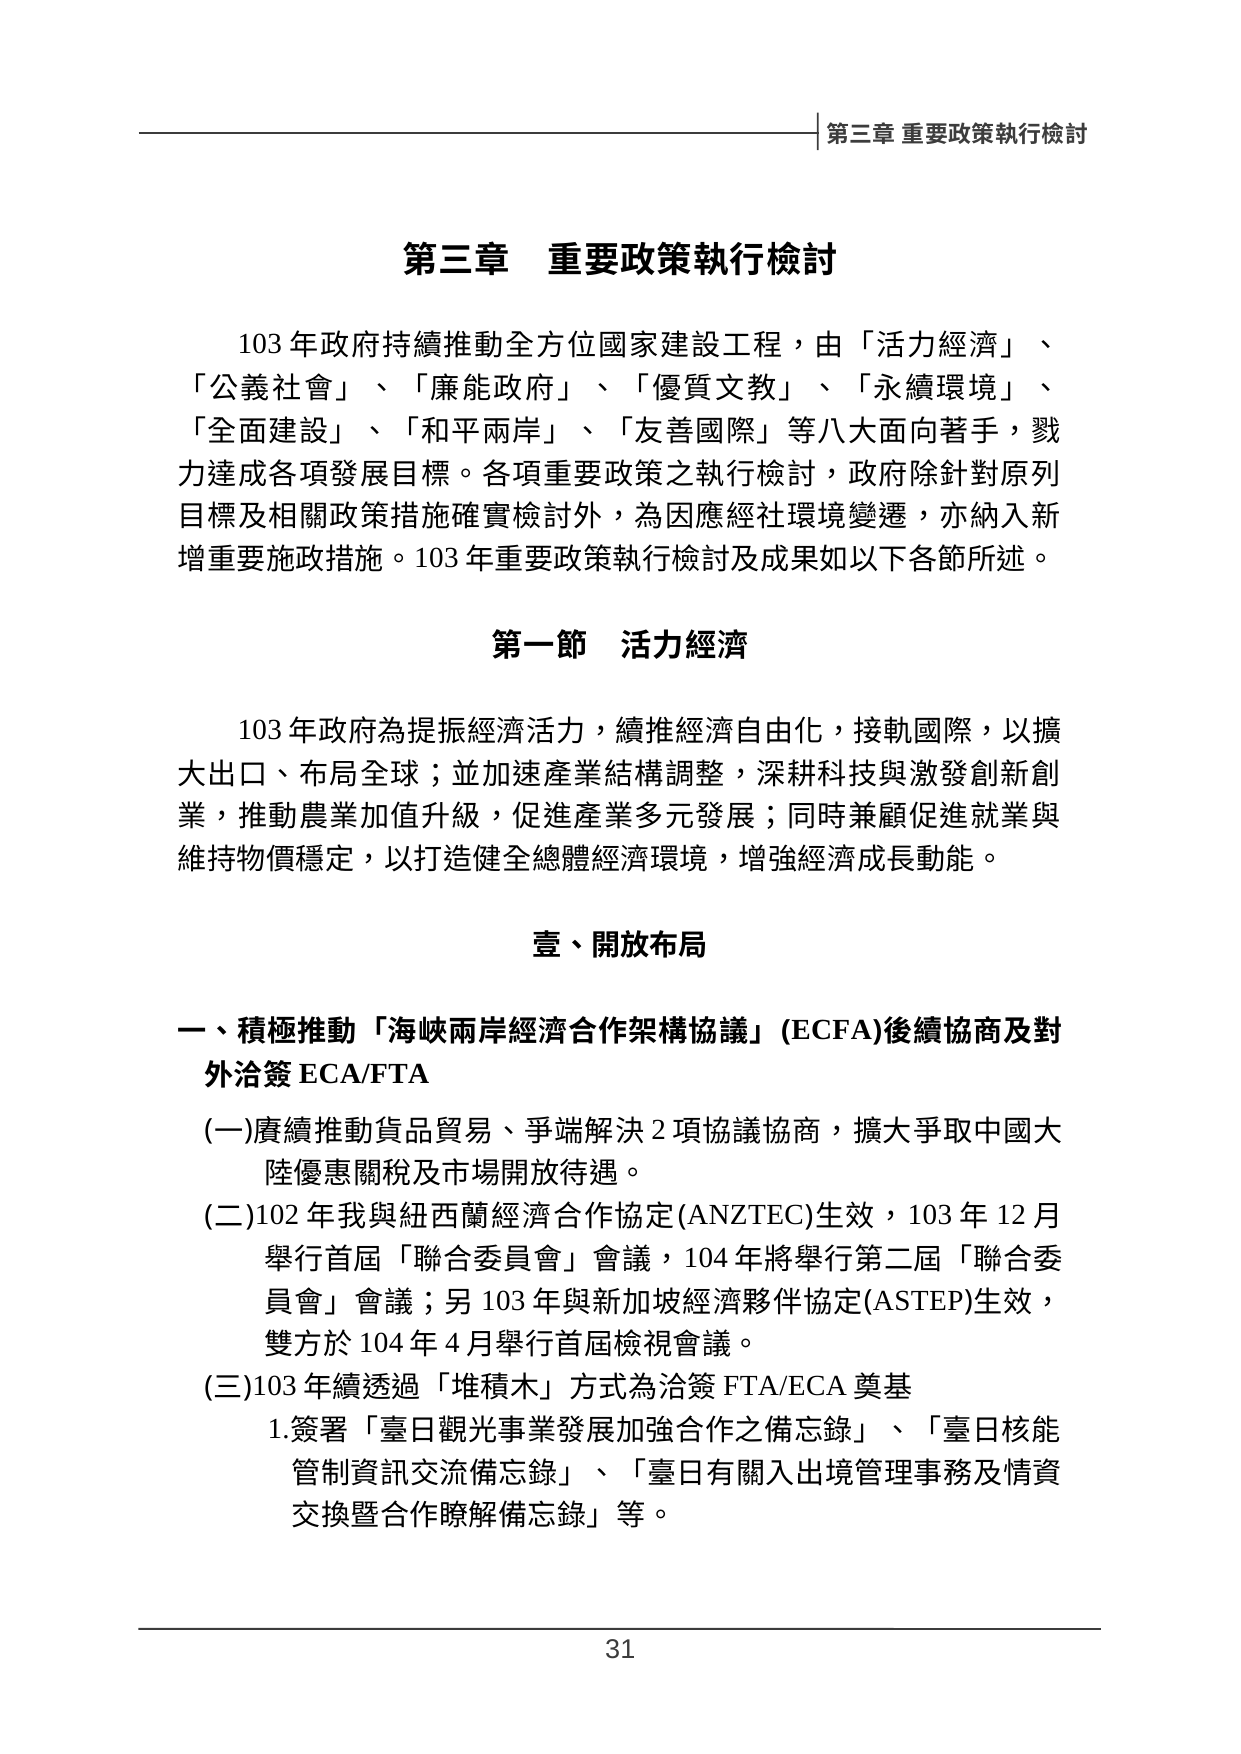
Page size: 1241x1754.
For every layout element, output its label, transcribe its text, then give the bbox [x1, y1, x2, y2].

text 103年政府為提振經濟活力，續推經濟自由化，接軌國際，以擴大出口、布局全球；並加速產業結構調整，深耕科技與激發創新創業，推動農業加值升級，促進產業多元發展；同時兼顧促進就業與維持物價穩定，以打造健全總體經濟環境，增強經濟成長動能。 [177, 707, 1063, 878]
text 一、積極推動「海峽兩岸經濟合作架構協議」(ECFA)後續協商及對外洽簽ECA/FTA [177, 1007, 1063, 1095]
text 1.簽署「臺日觀光事業發展加強合作之備忘錄」、「臺日核能管制資訊交流備忘錄」、「臺日有關入出境管理事務及情資交換暨合作瞭解備忘錄」等。 [267, 1406, 1063, 1534]
text (一)賡續推動貨品貿易、爭端解決2項協議協商，擴大爭取中國大陸優惠關稅及市場開放待遇。 [204, 1107, 1063, 1193]
text (三)103年續透過「堆積木」方式為洽簽FTA/ECA奠基 [204, 1363, 1063, 1406]
text 第三章 重要政策執行檢討 [177, 236, 1063, 278]
text 壹、開放布局 [177, 922, 1063, 963]
text (二)102年我與紐西蘭經濟合作協定(ANZTEC)生效，103年12月舉行首屆「聯合委員會」會議，104年將舉行第二屆「聯合委員會」會議；另103年與新加坡經濟夥伴協定(ASTEP)生效，雙方於104年4月舉行首屆檢視會議。 [204, 1193, 1063, 1363]
text 103年政府持續推動全方位國家建設工程，由「活力經濟」、「公義社會」、「廉能政府」、「優質文教」、「永續環境」、「全面建設」、「和平兩岸」、「友善國際」等八大面向著手，戮力達成各項發展目標。各項重要政策之執行檢討，政府除針對原列目標及相關政策措施確實檢討外，為因應經社環境變遷，亦納入新增重要施政措施。103年重要政策執行檢討及成果如以下各節所述。 [177, 322, 1063, 578]
text 第一節 活力經濟 [177, 622, 1063, 663]
